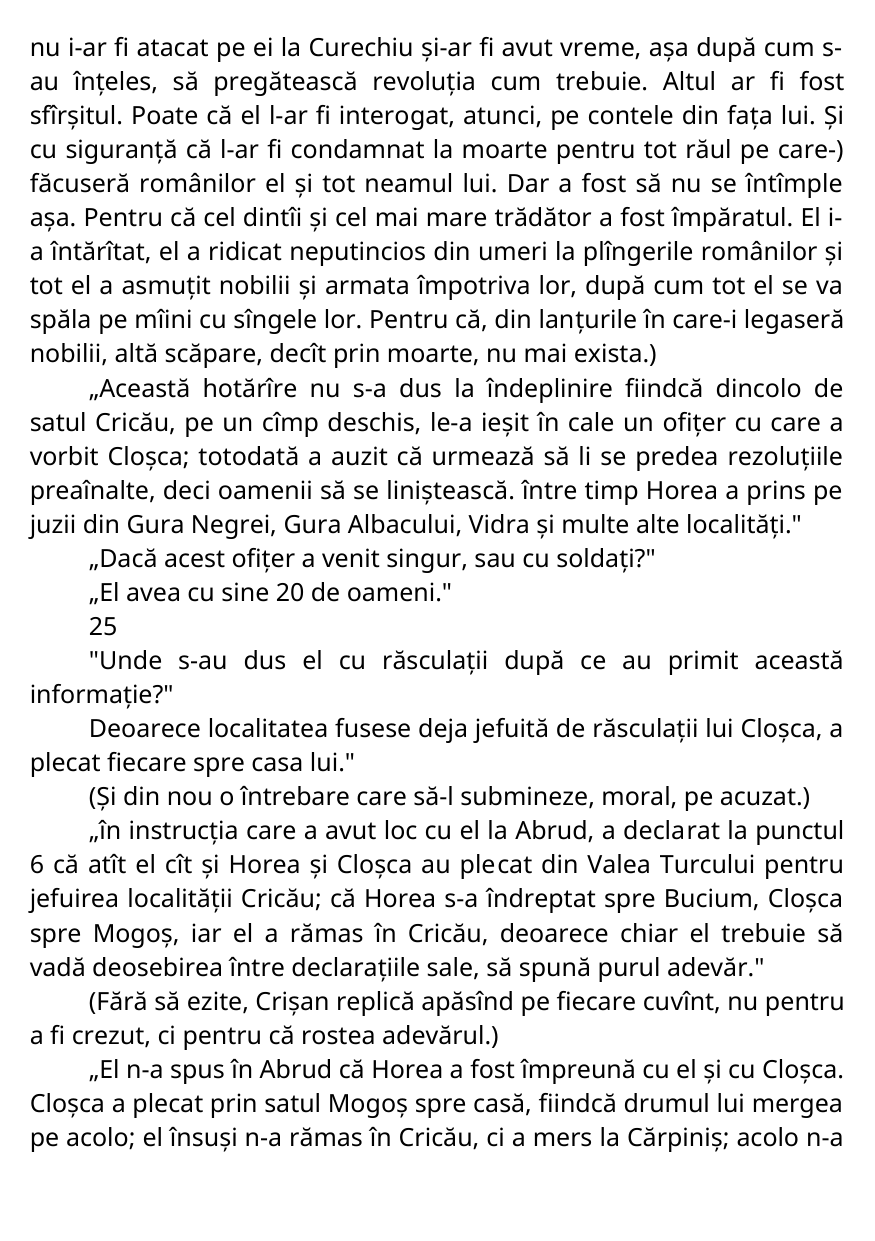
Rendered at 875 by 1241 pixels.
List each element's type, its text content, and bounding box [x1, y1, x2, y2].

text (Şi din nou o întrebare care să-l submineze, moral, pe acuzat.) [29, 779, 844, 813]
text 26 [29, 609, 844, 643]
text „în instrucţia care a avut loc cu el la Abrud, a declarat la punctul 6 că atît el cît şi Horea şi Cloşca au plecat din Valea Turcului pentru jefuirea localităţii Cricău; că Horea s-a îndreptat spre Bucium, Cloşca spre Mogoş, iar el a rămas în Cricău, deoarece chiar el trebuie să vadă deosebirea între declaraţiile sale, să spună purul adevăr." [29, 813, 844, 983]
text Deoarece localitatea fusese deja jefuită de răsculaţii lui Cloşca, a plecat fiecare spre casa lui." [29, 711, 844, 779]
text (Fără să ezite, Crişan replică apăsînd pe fiecare cuvînt, nu pentru a fi crezut, ci pentru că rostea adevărul.) [29, 983, 844, 1051]
text „Această hotărîre nu s-a dus la îndeplinire fiindcă dincolo de satul Cricău, pe un cîmp deschis, le-a ieşit în cale un ofiţer cu care a vorbit Cloşca; totodată a auzit că urmează să li se predea rezoluţiile preaînalte, deci oamenii să se liniştească. între timp Horea a prins pe juzii din Gura Negrei, Gura Albacului, Vidra şi multe alte localităţi." [29, 370, 844, 541]
text „Dacă acest ofiţer a venit singur, sau cu soldaţi?" [29, 541, 844, 574]
text "Unde s-au dus el cu răsculaţii după ce au primit această informaţie?" [29, 643, 844, 711]
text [29, 29, 844, 370]
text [29, 1051, 844, 1154]
text „El avea cu sine 20 de oameni." [29, 574, 844, 609]
